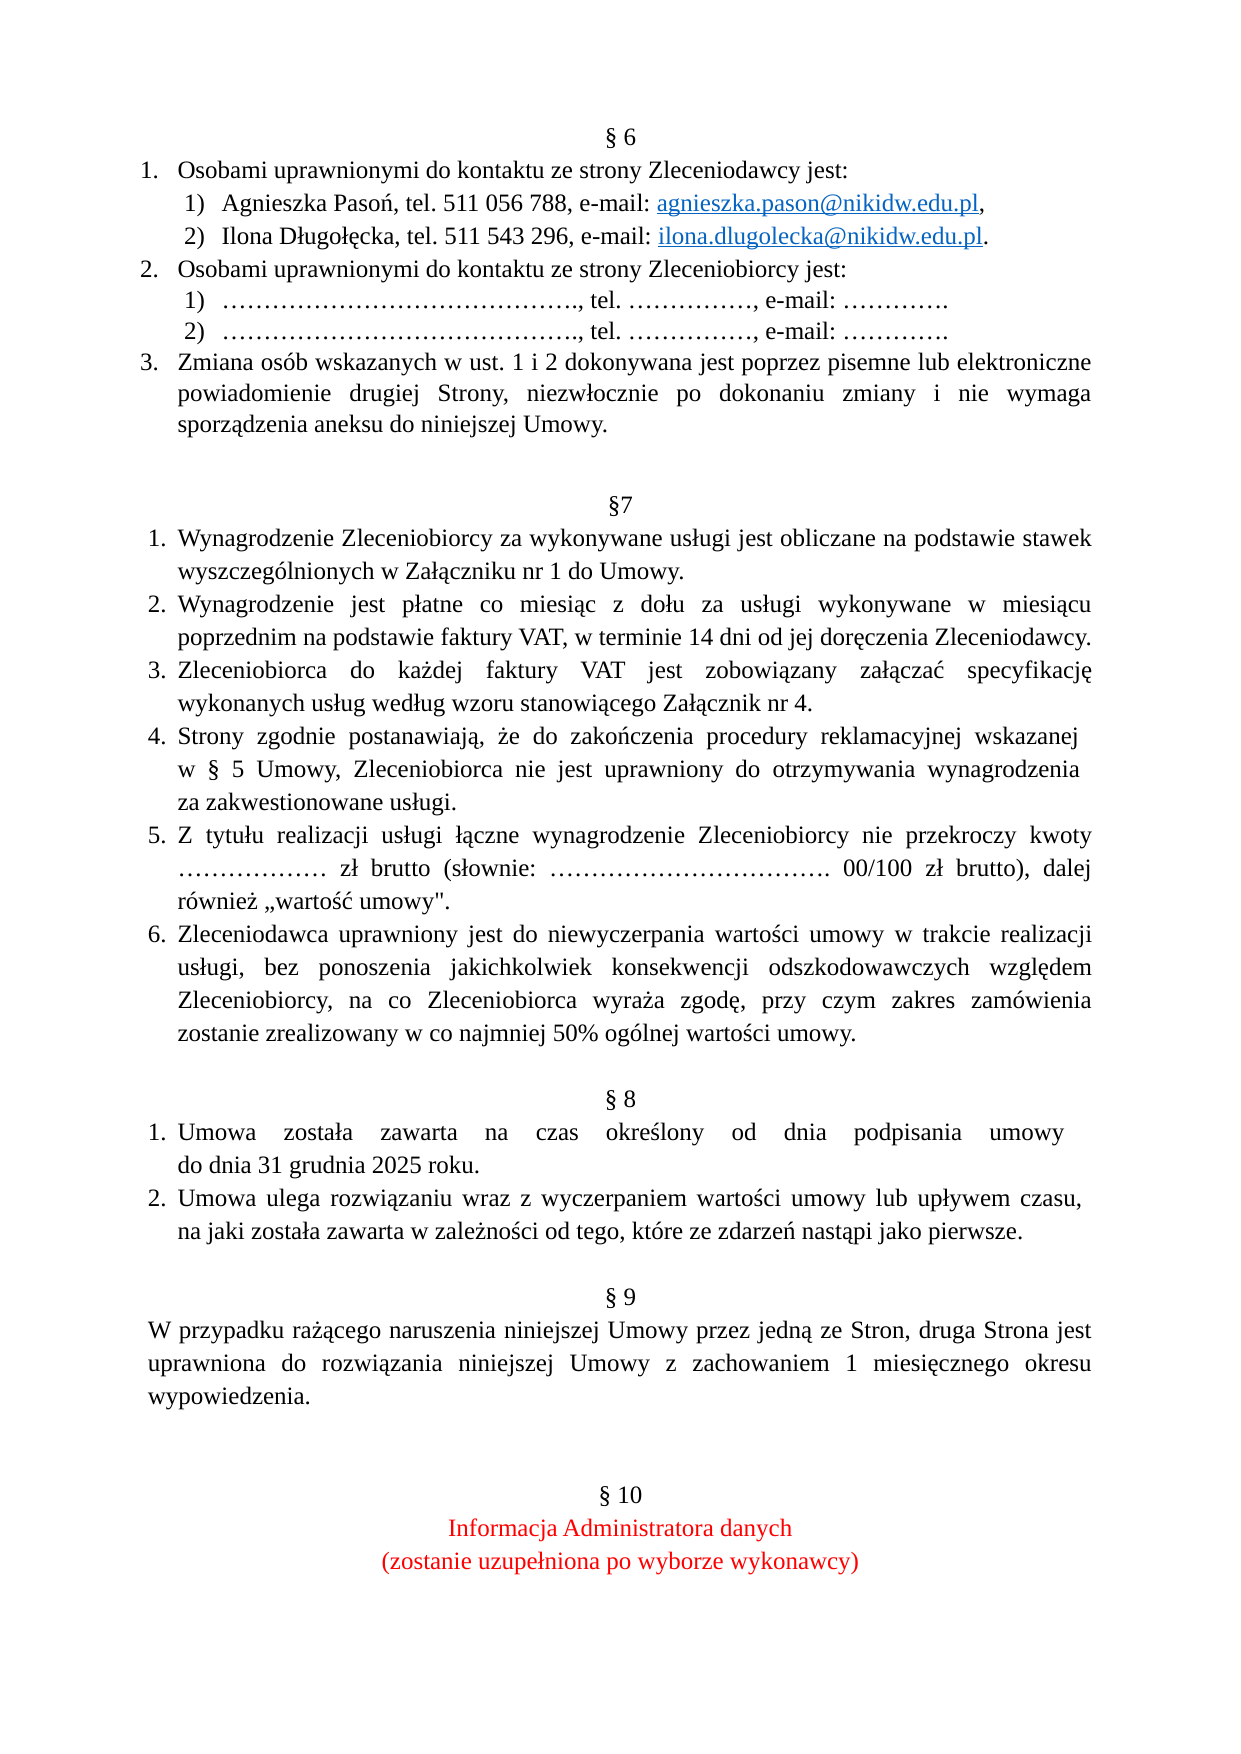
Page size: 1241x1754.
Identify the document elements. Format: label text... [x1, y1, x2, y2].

text § 10 [148, 1480, 1093, 1509]
text Informacja Administratora danych [148, 1513, 1093, 1542]
list Z tytułu realizacji usługi łączne wynagrodzenie Zleceniobiorcy nie przekroczy kwoty ……………… zł brutto (słownie: ……………………………. 00/100 zł brutto), dalej również „wartość umowy". [148, 820, 1093, 915]
list Umowa została zawarta na czas określony od dnia podpisania umowy do dnia 31 grudnia 2025 roku. [148, 1117, 1093, 1179]
text § 8 [148, 1084, 1093, 1113]
list ……………………………………., tel. ……………, e-mail: …………. [184, 285, 1093, 313]
text (zostanie uzupełniona po wyborze wykonawcy) [148, 1546, 1093, 1575]
list Zmiana osób wskazanych w ust. 1 i 2 dokonywana jest poprzez pisemne lub elektroniczne powiadomienie drugiej Strony, niezwłocznie po dokonaniu zmiany i nie wymaga sporządzenia aneksu do niniejszej Umowy. [140, 347, 1093, 438]
list Zleceniodawca uprawniony jest do niewyczerpania wartości umowy w trakcie realizacji usługi, bez ponoszenia jakichkolwiek konsekwencji odszkodowawczych względem Zleceniobiorcy, na co Zleceniobiorca wyraża zgodę, przy czym zakres zamówienia zostanie zrealizowany w co najmniej 50% ogólnej wartości umowy. [148, 919, 1093, 1047]
list ……………………………………., tel. ……………, e-mail: …………. [184, 316, 1093, 344]
list Wynagrodzenie Zleceniobiorcy za wykonywane usługi jest obliczane na podstawie stawek wyszczególnionych w Załączniku nr 1 do Umowy. [148, 523, 1093, 584]
text § 9 [148, 1282, 1093, 1311]
list Strony zgodnie postanawiają, że do zakończenia procedury reklamacyjnej wskazanej w § 5 Umowy, Zleceniobiorca nie jest uprawniony do otrzymywania wynagrodzenia za zakwestionowane usługi. [148, 721, 1093, 816]
text W przypadku rażącego naruszenia niniejszej Umowy przez jedną ze Stron, druga Strona jest uprawniona do rozwiązania niniejszej Umowy z zachowaniem 1 miesięcznego okresu wypowiedzenia. [148, 1315, 1093, 1410]
list Ilona Długołęcka, tel. 511 543 296, e-mail: ilona.dlugolecka@nikidw.edu.pl. [184, 221, 1093, 249]
list Wynagrodzenie jest płatne co miesiąc z dołu za usługi wykonywane w miesiącu poprzednim na podstawie faktury VAT, w terminie 14 dni od jej doręczenia Zleceniodawcy. [148, 589, 1093, 651]
list Osobami uprawnionymi do kontaktu ze strony Zleceniodawcy jest: [140, 155, 1093, 183]
list Zleceniobiorca do każdej faktury VAT jest zobowiązany załączać specyfikację wykonanych usług według wzoru stanowiącego Załącznik nr 4. [148, 655, 1093, 717]
text §7 [148, 490, 1093, 518]
text § 6 [148, 122, 1093, 150]
list Osobami uprawnionymi do kontaktu ze strony Zleceniobiorcy jest: [140, 254, 1093, 282]
list Agnieszka Pasoń, tel. 511 056 788, e-mail: agnieszka.pason@nikidw.edu.pl, [184, 188, 1093, 216]
list Umowa ulega rozwiązaniu wraz z wyczerpaniem wartości umowy lub upływem czasu, na jaki została zawarta w zależności od tego, które ze zdarzeń nastąpi jako pierwsze. [148, 1183, 1093, 1245]
